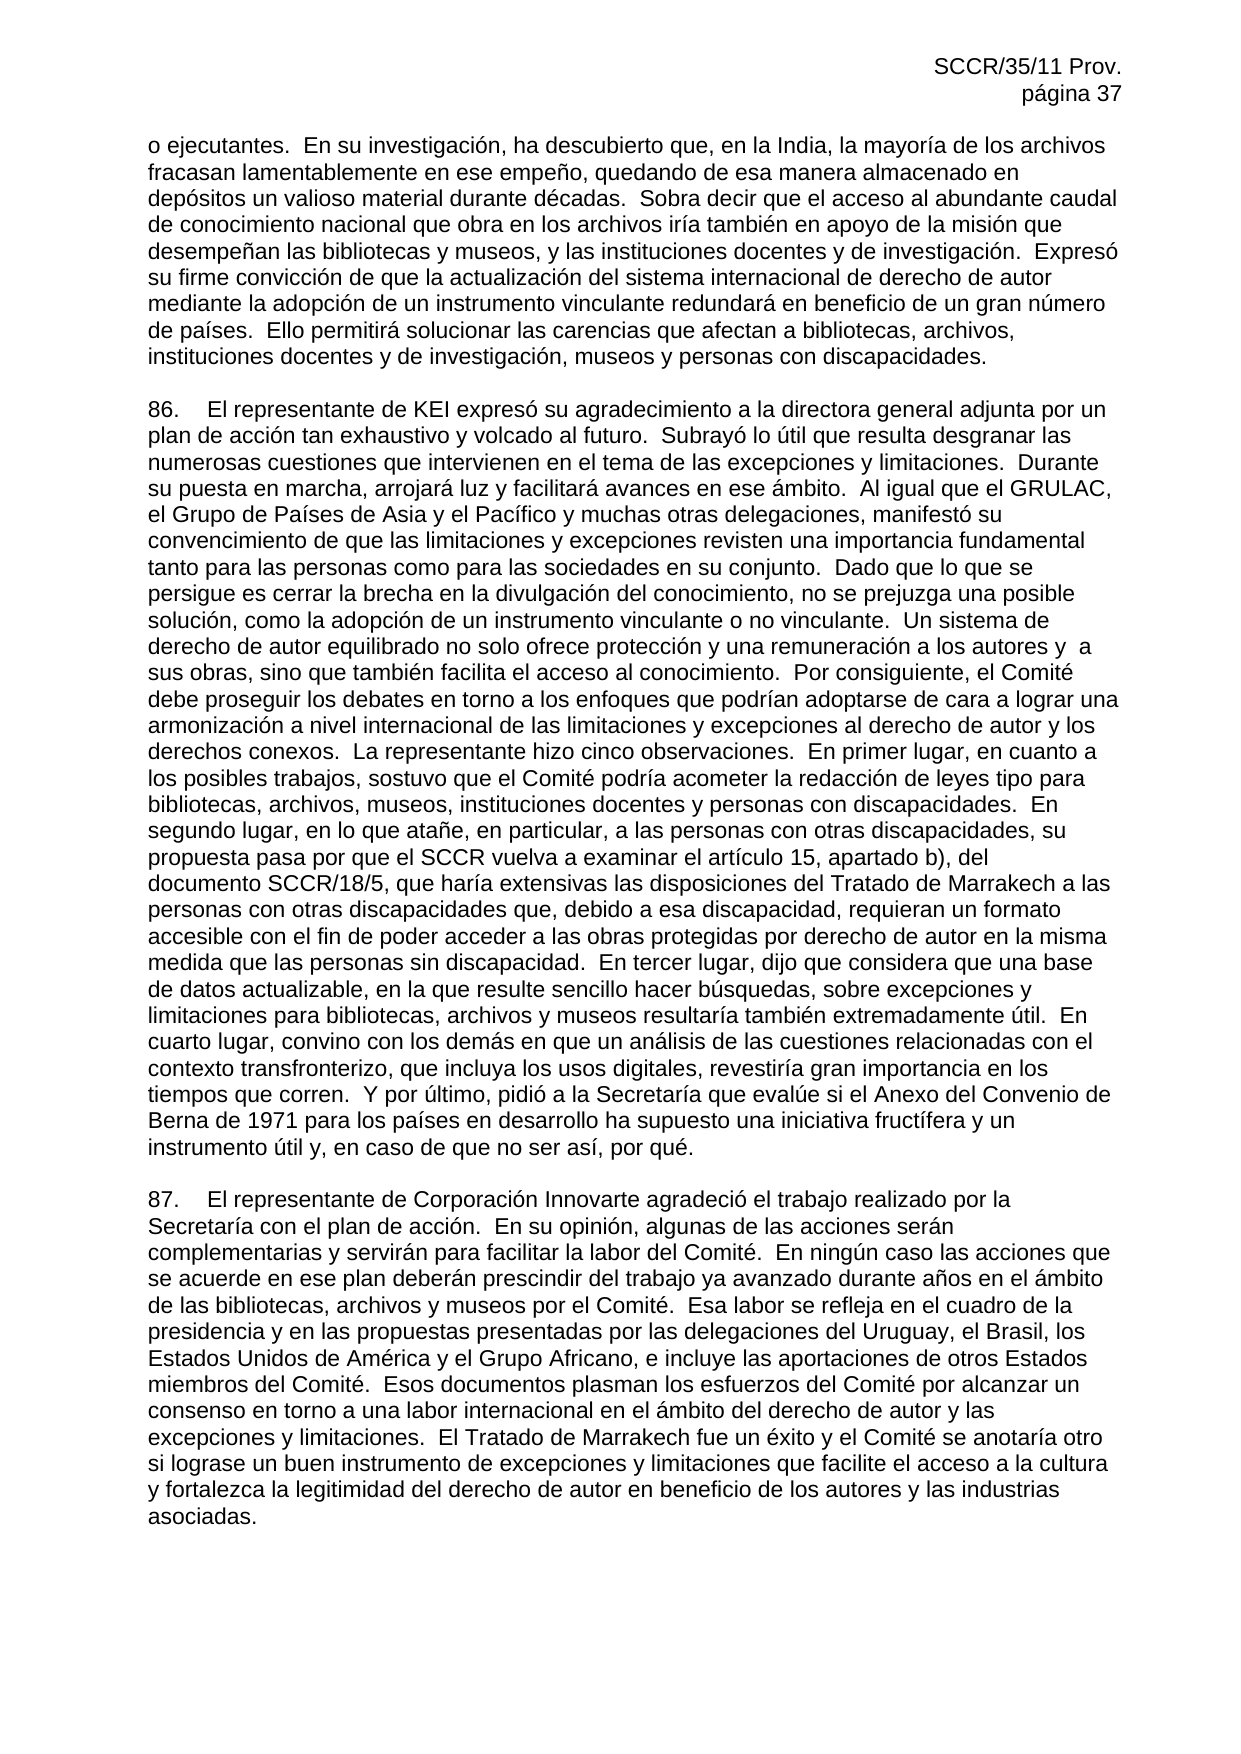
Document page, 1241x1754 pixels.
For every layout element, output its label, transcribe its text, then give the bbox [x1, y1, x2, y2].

list El representante de Corporación Innovarte agradeció el trabajo realizado por la Secretaría con el plan de acción. En su opinión, algunas de las acciones serán complementarias y servirán para facilitar la labor del Comité. En ningún caso las acciones que se acuerde en ese plan deberán prescindir del trabajo ya avanzado durante años en el ámbito de las bibliotecas, archivos y museos por el Comité. Esa labor se refleja en el cuadro de la presidencia y en las propuestas presentadas por las delegaciones del Uruguay, el Brasil, los Estados Unidos de América y el Grupo Africano, e incluye las aportaciones de otros Estados miembros del Comité. Esos documentos plasman los esfuerzos del Comité por alcanzar un consenso en torno a una labor internacional en el ámbito del derecho de autor y las excepciones y limitaciones. El Tratado de Marrakech fue un éxito y el Comité se anotaría otro si lograse un buen instrumento de excepciones y limitaciones que facilite el acceso a la cultura y fortalezca la legitimidad del derecho de autor en beneficio de los autores y las industrias asociadas. [148, 1186, 1122, 1529]
list El representante de KEI expresó su agradecimiento a la directora general adjunta por un plan de acción tan exhaustivo y volcado al futuro. Subrayó lo útil que resulta desgranar las numerosas cuestiones que intervienen en el tema de las excepciones y limitaciones. Durante su puesta en marcha, arrojará luz y facilitará avances en ese ámbito. Al igual que el GRULAC, el Grupo de Países de Asia y el Pacífico y muchas otras delegaciones, manifestó su convencimiento de que las limitaciones y excepciones revisten una importancia fundamental tanto para las personas como para las sociedades en su conjunto. Dado que lo que se persigue es cerrar la brecha en la divulgación del conocimiento, no se prejuzga una posible solución, como la adopción de un instrumento vinculante o no vinculante. Un sistema de derecho de autor equilibrado no solo ofrece protección y una remuneración a los autores y a sus obras, sino que también facilita el acceso al conocimiento. Por consiguiente, el Comité debe proseguir los debates en torno a los enfoques que podrían adoptarse de cara a lograr una armonización a nivel internacional de las limitaciones y excepciones al derecho de autor y los derechos conexos. La representante hizo cinco observaciones. En primer lugar, en cuanto a los posibles trabajos, sostuvo que el Comité podría acometer la redacción de leyes tipo para bibliotecas, archivos, museos, instituciones docentes y personas con discapacidades. En segundo lugar, en lo que atañe, en particular, a las personas con otras discapacidades, su propuesta pasa por que el SCCR vuelva a examinar el artículo 15, apartado b), del documento SCCR/18/5, que haría extensivas las disposiciones del Tratado de Marrakech a las personas con otras discapacidades que, debido a esa discapacidad, requieran un formato accesible con el fin de poder acceder a las obras protegidas por derecho de autor en la misma medida que las personas sin discapacidad. En tercer lugar, dijo que considera que una base de datos actualizable, en la que resulte sencillo hacer búsquedas, sobre excepciones y limitaciones para bibliotecas, archivos y museos resultaría también extremadamente útil. En cuarto lugar, convino con los demás en que un análisis de las cuestiones relacionadas con el contexto transfronterizo, que incluya los usos digitales, revestiría gran importancia en los tiempos que corren. Y por último, pidió a la Secretaría que evalúe si el Anexo del Convenio de Berna de 1971 para los países en desarrollo ha supuesto una iniciativa fructífera y un instrumento útil y, en caso de que no ser así, por qué. [148, 396, 1122, 1160]
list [148, 132, 1122, 369]
